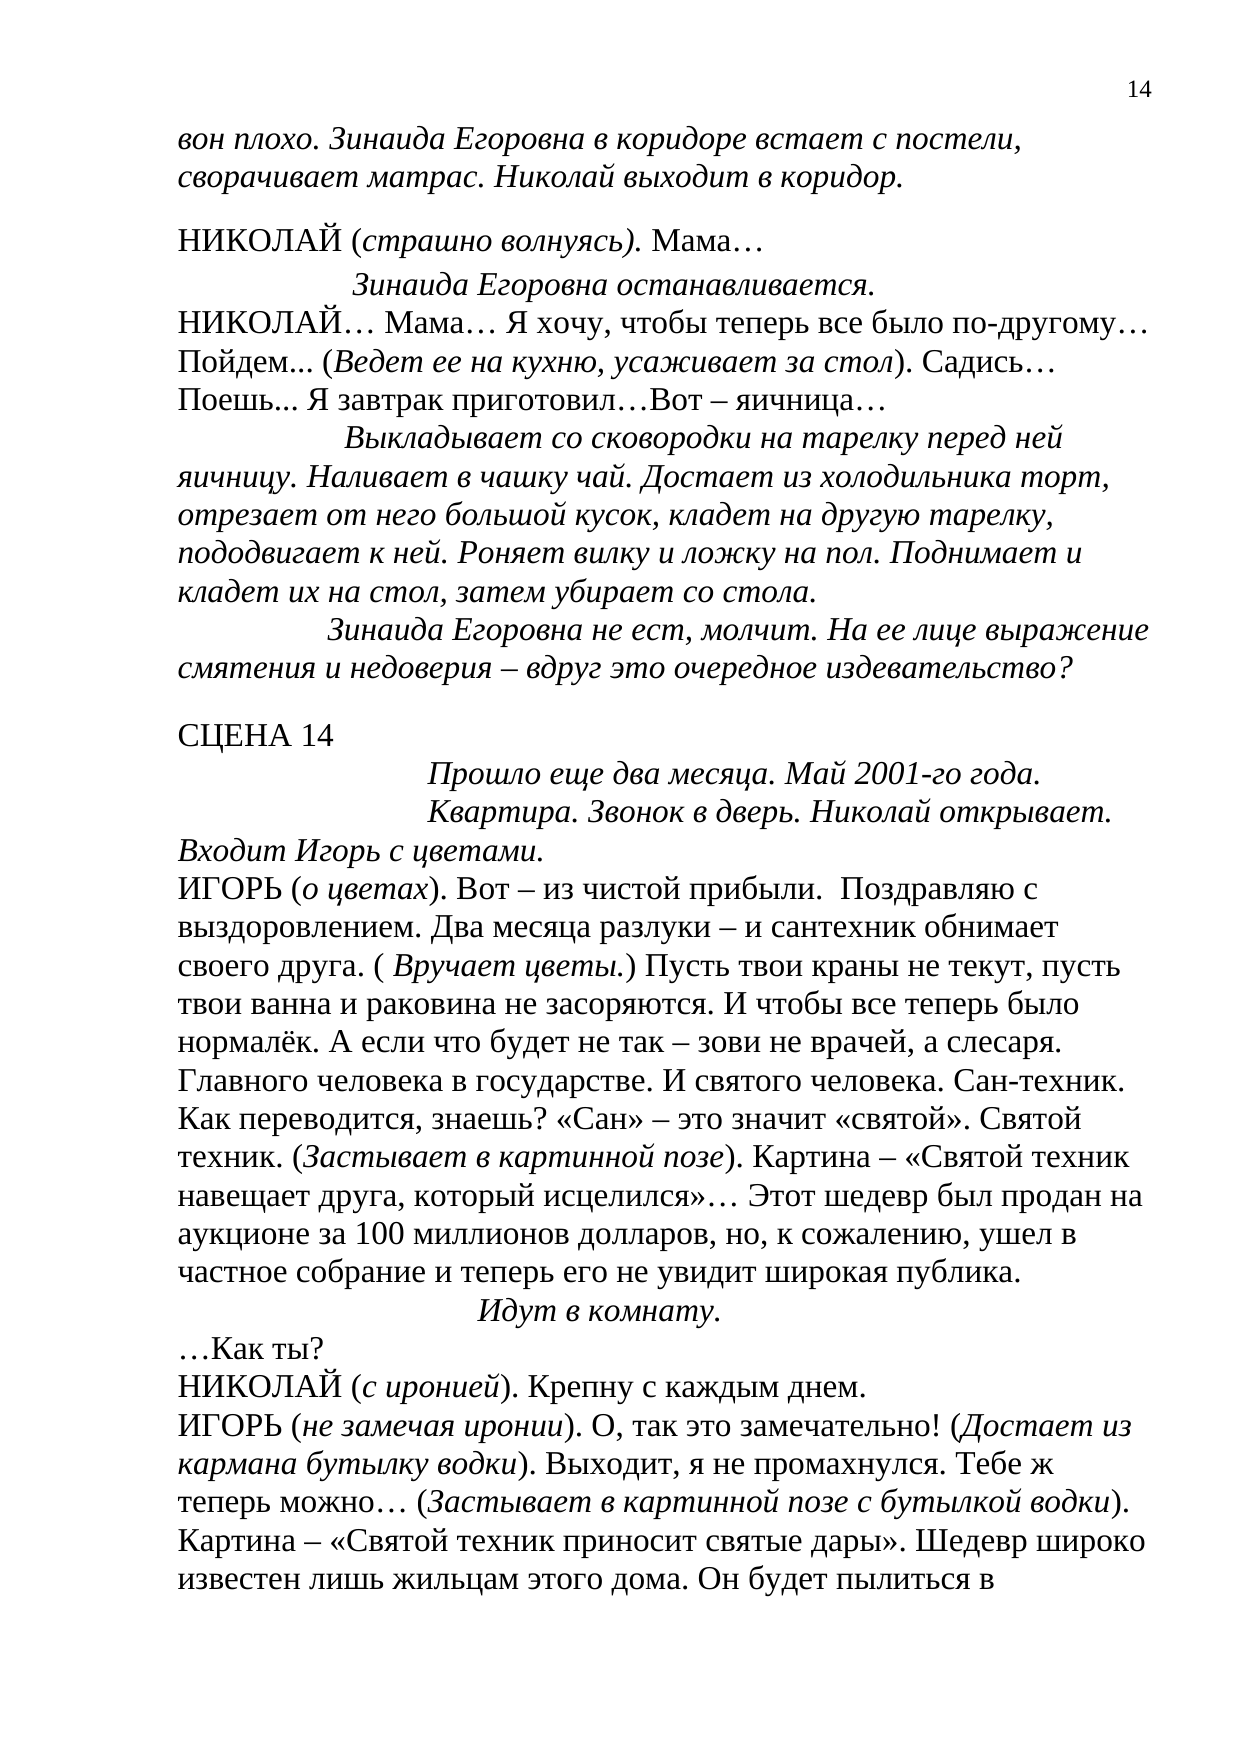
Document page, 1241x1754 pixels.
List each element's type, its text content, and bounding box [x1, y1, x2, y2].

text Зинаида Егоровна останавливается. [177, 264, 1152, 303]
text НИКОЛАЙ… Мама… Я хочу, чтобы теперь все было по-другому… Пойдем... (Ведет ее на кухню, усаживает за стол). Садись… Поешь... Я завтрак приготовил…Вот – яичница… [177, 303, 1152, 418]
text НИКОЛАЙ (с иронией). Крепну с каждым днем. [177, 1366, 1152, 1405]
text СЦЕНА 14 [177, 715, 1152, 753]
text Выкладывает со сковородки на тарелку перед ней яичницу. Наливает в чашку чай. Достает из холодильника торт, отрезает от него большой кусок, кладет на другую тарелку, пододвигает к ней. Роняет вилку и ложку на пол. Поднимает и кладет их на стол, затем убирает со стола. [177, 418, 1152, 609]
text ИГОРЬ (о цветах). Вот – из чистой прибыли. Поздравляю с выздоровлением. Два месяца разлуки – и сантехник обнимает своего друга. ( Вручает цветы.) Пусть твои краны не текут, пусть твои ванна и раковина не засоряются. И чтобы все теперь было нормалёк. А если что будет не так – зови не врачей, а слесаря. Главного человека в государстве. И святого человека. Сан-техник. Как переводится, знаешь? «Сан» – это значит «святой». Святой техник. (Застывает в картинной позе). Картина – «Святой техник навещает друга, который исцелился»… Этот шедевр был продан на аукционе за 100 миллионов долларов, но, к сожалению, ушел в частное собрание и теперь его не увидит широкая публика. [177, 868, 1152, 1290]
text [177, 118, 1152, 195]
text Идут в комнату. [177, 1290, 1152, 1328]
text Квартира. Звонок в дверь. Николай открывает. Входит Игорь с цветами. [177, 791, 1152, 868]
text Зинаида Егоровна не ест, молчит. На ее лице выражение смятения и недоверия – вдруг это очередное издевательство? [177, 609, 1152, 686]
text …Как ты? [177, 1328, 1152, 1366]
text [177, 1405, 1152, 1596]
text Прошло еще два месяца. Май 2001-го года. [177, 753, 1152, 791]
subtitle НИКОЛАЙ (страшно волнуясь). Мама… [177, 220, 1152, 258]
